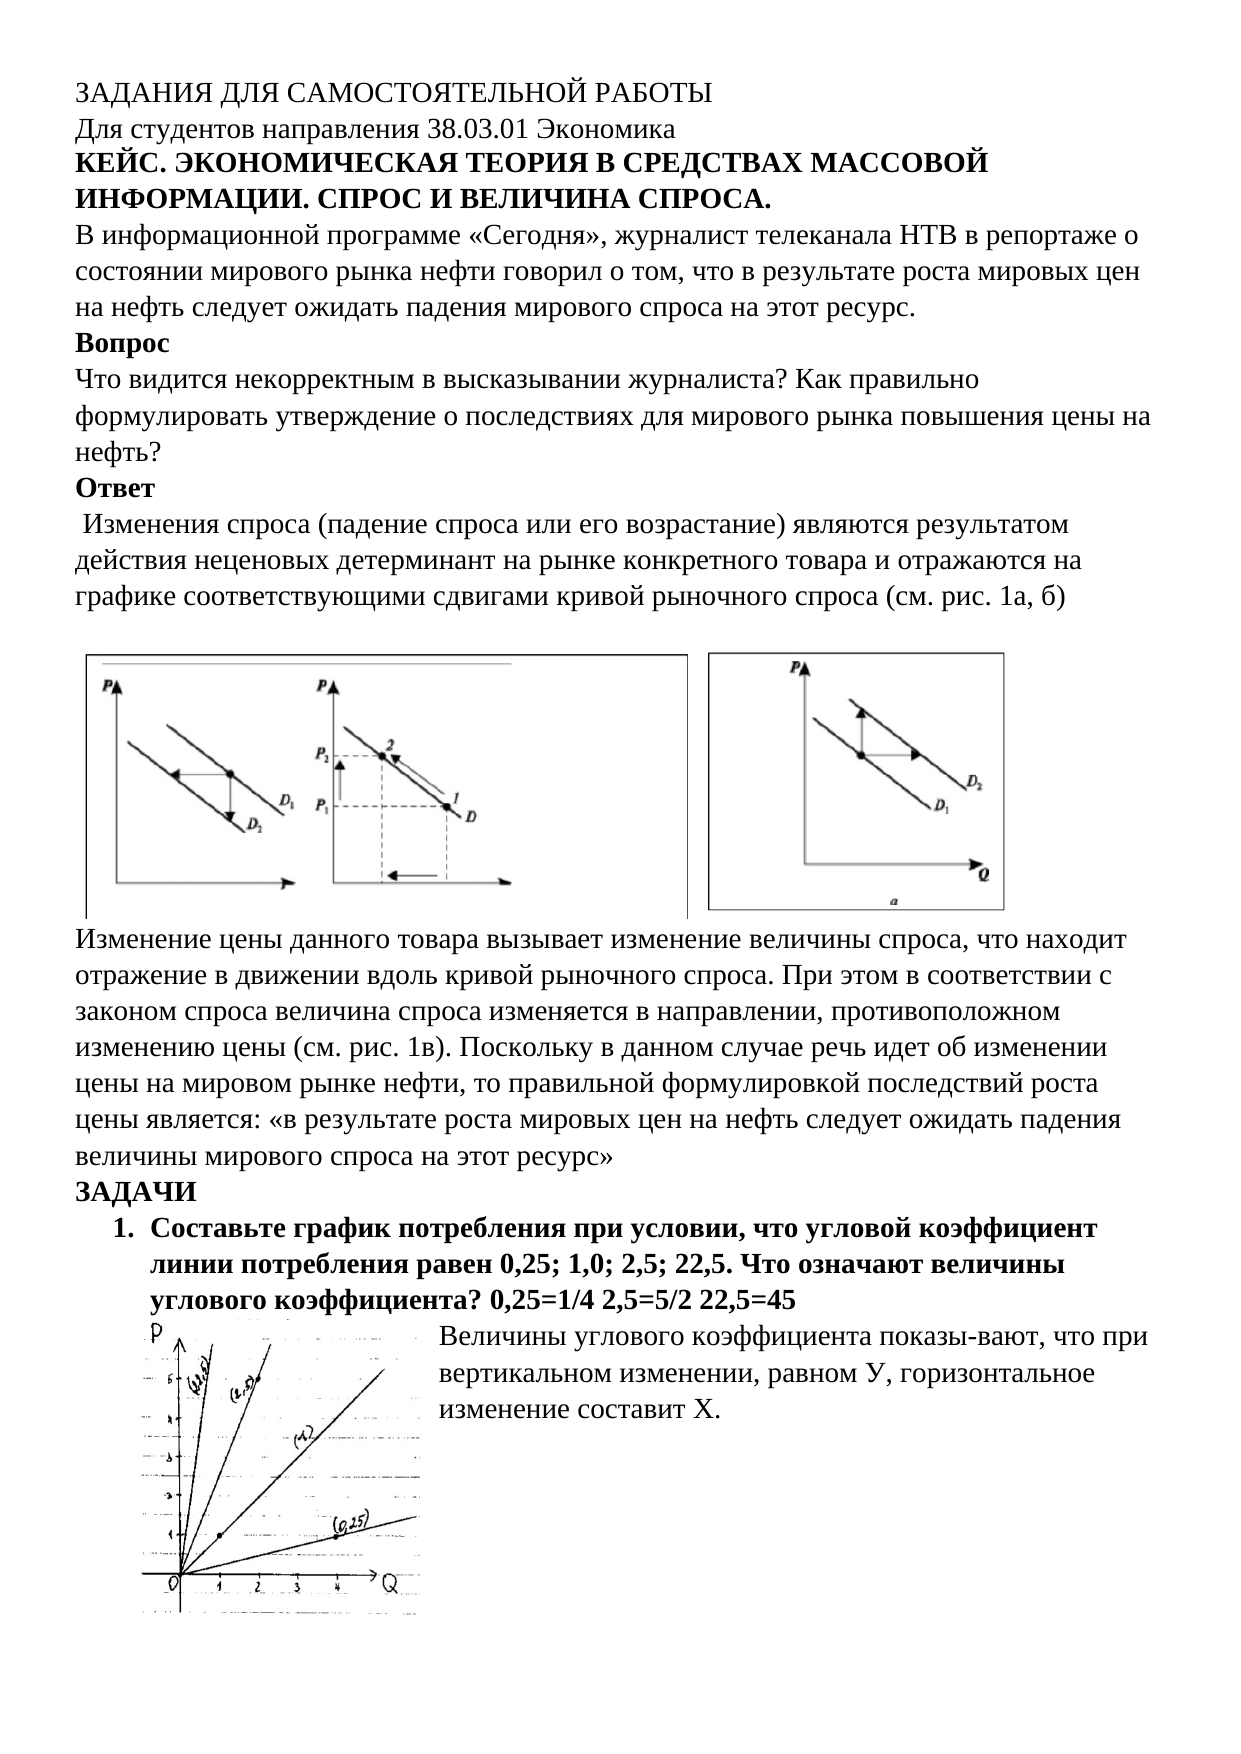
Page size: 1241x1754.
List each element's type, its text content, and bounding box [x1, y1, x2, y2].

text КЕЙС. ЭКОНОМИЧЕСКАЯ ТЕОРИЯ В СРЕДСТВАХ МАССОВОЙ ИНФОРМАЦИИ. СПРОС И ВЕЛИЧИНА СПРОСА. [75, 145, 1165, 214]
text отражение в движении вдоль кривой рыночного спроса. При этом в соответствии с законом спроса величина спроса изменяется в направлении, противоположном изменению цены (см. рис. 1в). Поскольку в данном случае речь идет об изменении цены на мировом рынке нефти, то правильной формулировкой последствий роста цены является: «в результате роста мировых цен на нефть следует ожидать падения величины мирового спроса на этот ресурс» [75, 957, 1165, 1171]
text Изменение цены данного товара вызывает изменение величины спроса, что находит [75, 921, 1165, 954]
text Вопрос [75, 325, 1165, 359]
picture [75, 650, 1050, 919]
text Величины углового коэффициента показы-вают, что при вертикальном изменении, равном У, горизонтальное изменение составит Х. [75, 1318, 1165, 1424]
text Изменения спроса (падение спроса или его возрастание) являются результатом действия неценовых детерминант на рынке конкретного товара и отражаются на графике соответствующими сдвигами кривой рыночного спроса (см. рис. 1а, б) [75, 506, 1165, 612]
picture [112, 1319, 420, 1622]
text Для студентов направления 38.03.01 Экономика [75, 111, 1165, 145]
text Ответ [75, 470, 1165, 503]
text ЗАДАНИЯ ДЛЯ САМОСТОЯТЕЛЬНОЙ РАБОТЫ [75, 75, 1165, 108]
text В информационной программе «Сегодня», журналист телеканала НТВ в репортаже о состоянии мирового рынка нефти говорил о том, что в результате роста мировых цен на нефть следует ожидать падения мирового спроса на этот ресурс. [75, 217, 1165, 323]
text Что видится некорректным в высказывании журналиста? Как правильно формулировать утверждение о последствиях для мирового рынка повышения цены на нефть? [75, 362, 1165, 467]
list Составьте график потребления при условии, что угловой коэффициент линии потребления равен 0,25; 1,0; 2,5; 22,5. Что означают величины углового коэффициента? 0,25=1/4 2,5=5/2 22,5=45 [112, 1210, 1165, 1316]
text ЗАДАЧИ [75, 1174, 1165, 1207]
